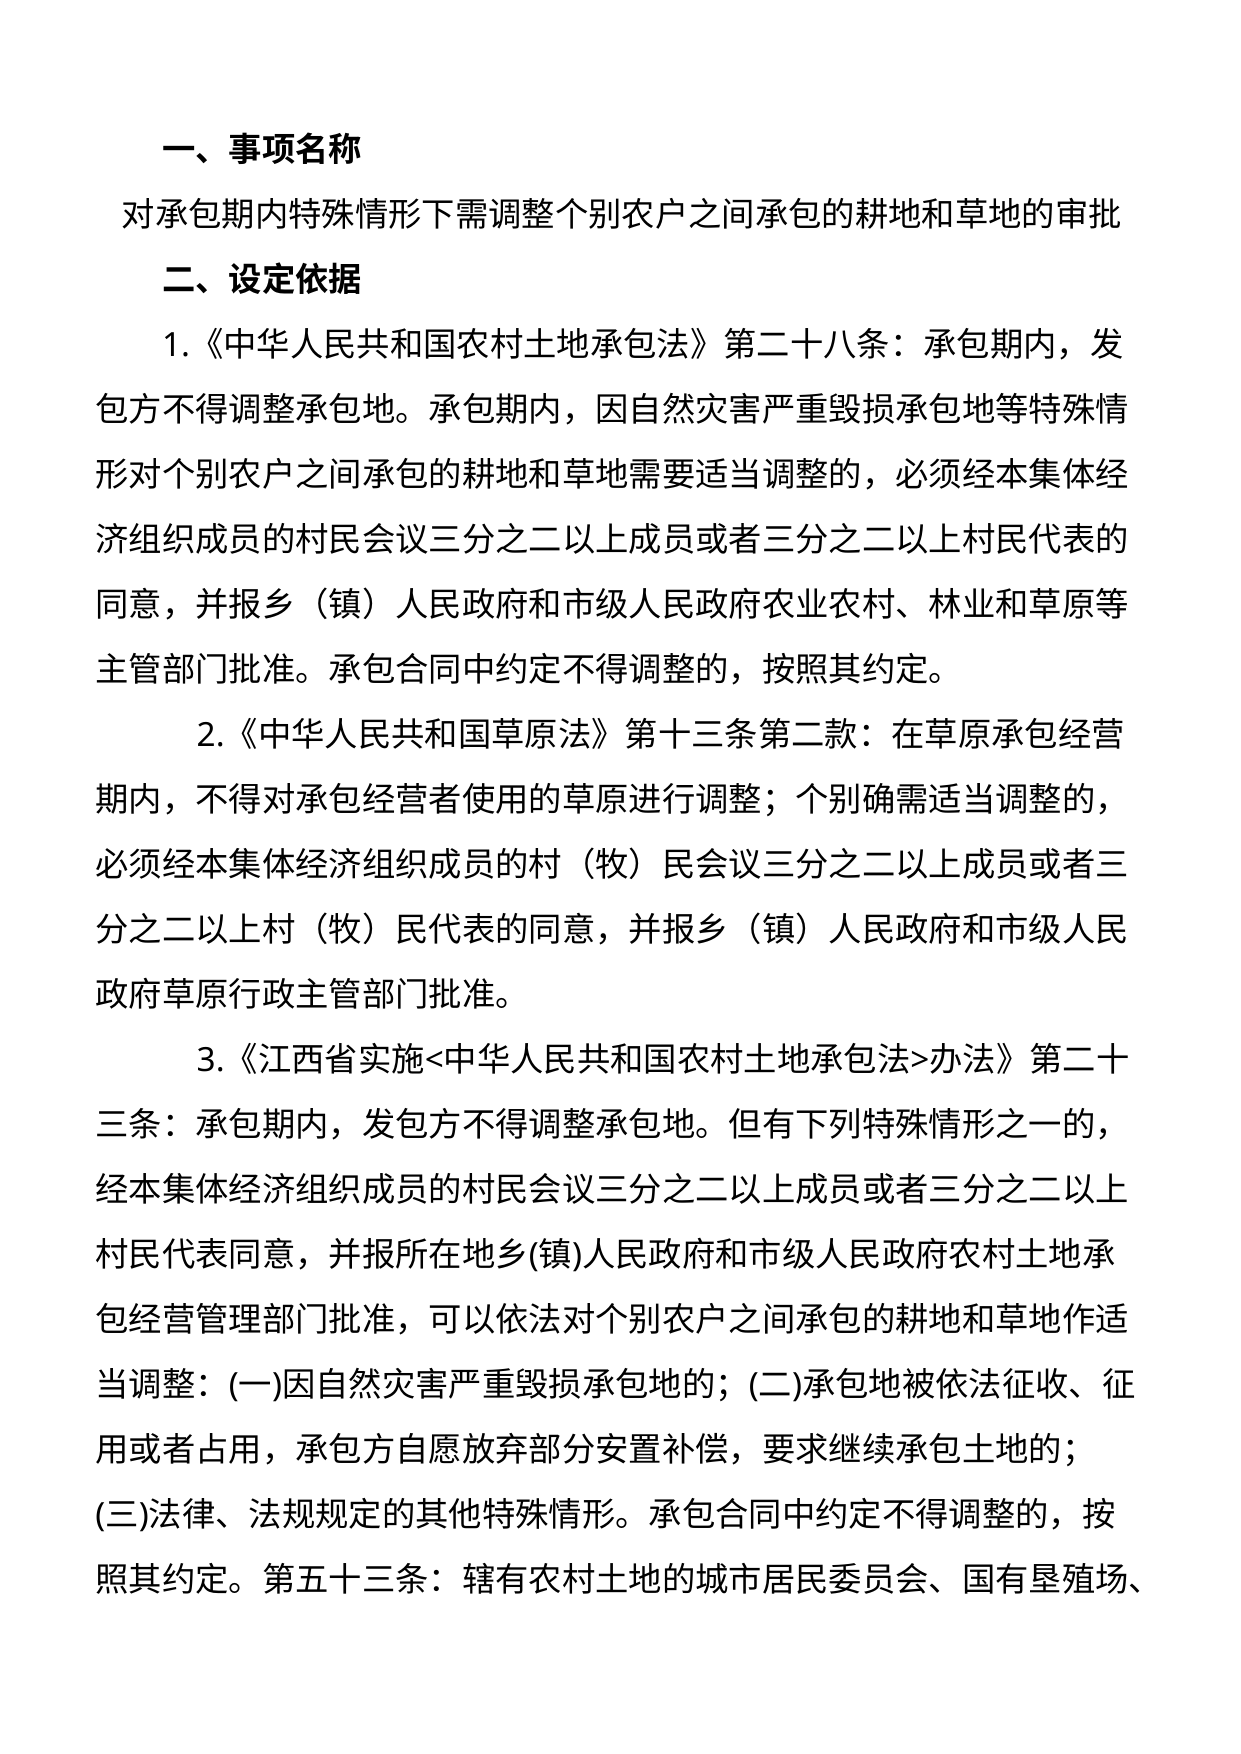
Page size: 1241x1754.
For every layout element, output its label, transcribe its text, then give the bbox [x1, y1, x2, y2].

text 2.《中华人民共和国草原法》第十三条第二款：在草原承包经营期内，不得对承包经营者使用的草原进行调整；个别确需适当调整的，必须经本集体经济组织成员的村（牧）民会议三分之二以上成员或者三分之二以上村（牧）民代表的同意，并报乡（镇）人民政府和市级人民政府草原行政主管部门批准。 [95, 699, 1148, 1024]
text 一、事项名称 [95, 114, 1148, 179]
text 二、设定依据 [95, 244, 1148, 309]
text 1.《中华人民共和国农村土地承包法》第二十八条：承包期内，发包方不得调整承包地。承包期内，因自然灾害严重毁损承包地等特殊情形对个别农户之间承包的耕地和草地需要适当调整的，必须经本集体经济组织成员的村民会议三分之二以上成员或者三分之二以上村民代表的同意，并报乡（镇）人民政府和市级人民政府农业农村、林业和草原等主管部门批准。承包合同中约定不得调整的，按照其约定。 [95, 309, 1148, 699]
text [95, 1024, 1148, 1609]
text 对承包期内特殊情形下需调整个别农户之间承包的耕地和草地的审批 [95, 179, 1148, 244]
